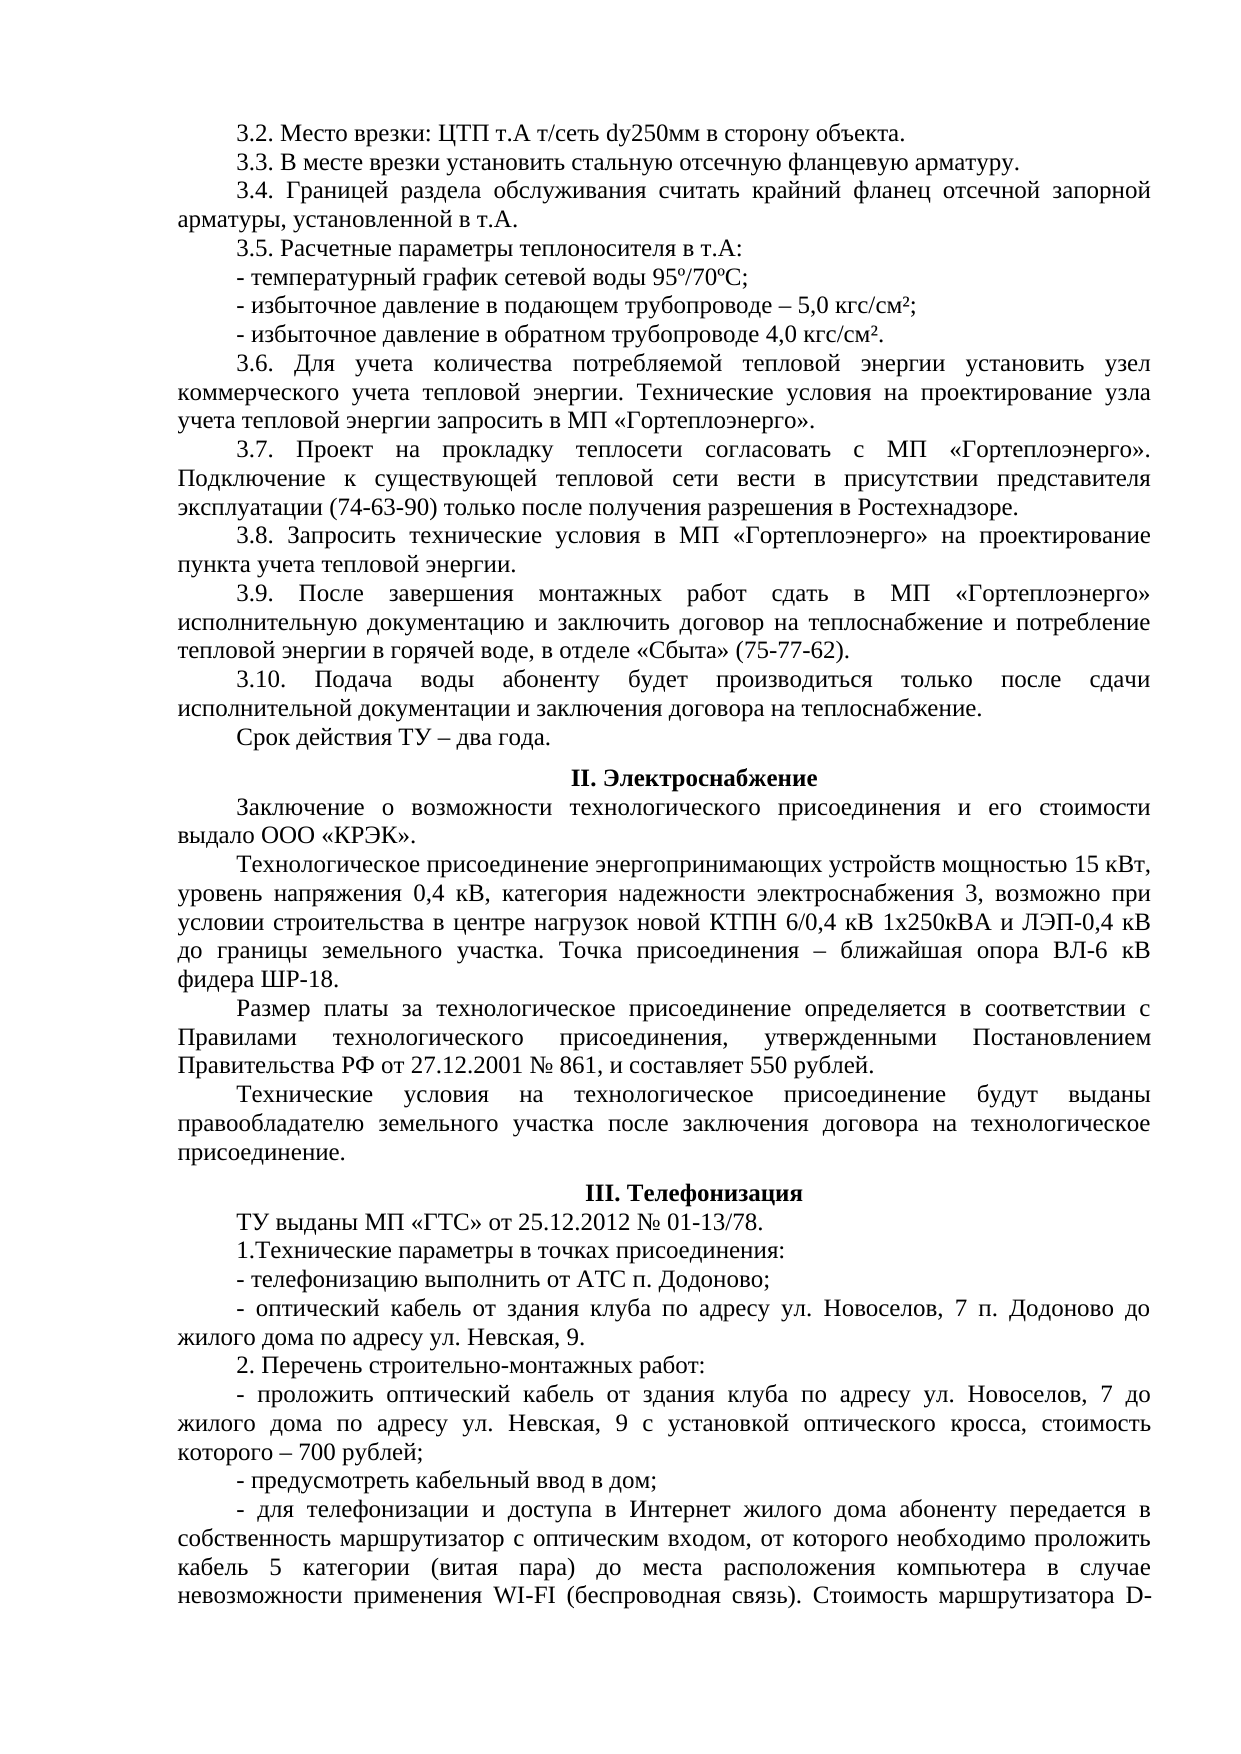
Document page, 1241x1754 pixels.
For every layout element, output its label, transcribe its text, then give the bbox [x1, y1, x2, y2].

text III. Телефонизация [177, 1178, 1152, 1207]
text 1.Технические параметры в точках присоединения: [177, 1236, 1152, 1264]
text 3.4. Границей раздела обслуживания считать крайний фланец отсечной запорной арматуры, установленной в т.А. [177, 176, 1152, 233]
text Технологическое присоединение энергопринимающих устройств мощностью 15 кВт, уровень напряжения 0,4 кВ, категория надежности электроснабжения 3, возможно при условии строительства в центре нагрузок новой КТПН 6/0,4 кВ 1х250кВА и ЛЭП-0,4 кВ до границы земельного участка. Точка присоединения – ближайшая опора ВЛ-6 кВ фидера ШР-18. [177, 849, 1152, 993]
text - телефонизацию выполнить от АТС п. Додоново; [177, 1264, 1152, 1293]
text II. Электроснабжение [177, 763, 1152, 792]
text 3.6. Для учета количества потребляемой тепловой энергии установить узел коммерческого учета тепловой энергии. Технические условия на проектирование узла учета тепловой энергии запросить в МП «Гортеплоэнерго». [177, 348, 1152, 434]
text 3.3. В месте врезки установить стальную отсечную фланцевую арматуру. [177, 147, 1152, 176]
text ТУ выданы МП «ГТС» от 25.12.2012 № 01-13/78. [177, 1207, 1152, 1236]
text 3.7. Проект на прокладку теплосети согласовать с МП «Гортеплоэнерго». Подключение к существующей тепловой сети вести в присутствии представителя эксплуатации (74-63-90) только после получения разрешения в Ростехнадзоре. [177, 434, 1152, 521]
text Технические условия на технологическое присоединение будут выданы правообладателю земельного участка после заключения договора на технологическое присоединение. [177, 1079, 1152, 1166]
text - проложить оптический кабель от здания клуба по адресу ул. Новоселов, 7 до жилого дома по адресу ул. Невская, 9 с установкой оптического кросса, стоимость которого – 700 рублей; [177, 1379, 1152, 1466]
text - оптический кабель от здания клуба по адресу ул. Новоселов, 7 п. Додоново до жилого дома по адресу ул. Невская, 9. [177, 1293, 1152, 1351]
text - избыточное давление в подающем трубопроводе – 5,0 кгс/см²; [177, 291, 1152, 319]
text Заключение о возможности технологического присоединения и его стоимости выдало ООО «КРЭК». [177, 792, 1152, 849]
text Размер платы за технологическое присоединение определяется в соответствии с Правилами технологического присоединения, утвержденными Постановлением Правительства РФ от 27.12.2001 № 861, и составляет 550 рублей. [177, 993, 1152, 1079]
text Срок действия ТУ – два года. [177, 722, 1152, 751]
text 2. Перечень строительно-монтажных работ: [177, 1351, 1152, 1379]
text - избыточное давление в обратном трубопроводе 4,0 кгс/см². [177, 319, 1152, 348]
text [177, 1494, 1152, 1609]
text 3.9. После завершения монтажных работ сдать в МП «Гортеплоэнерго» исполнительную документацию и заключить договор на теплоснабжение и потребление тепловой энергии в горячей воде, в отделе «Сбыта» (75-77-62). [177, 578, 1152, 664]
text 3.5. Расчетные параметры теплоносителя в т.А: [177, 233, 1152, 262]
text - предусмотреть кабельный ввод в дом; [177, 1466, 1152, 1494]
text 3.8. Запросить технические условия в МП «Гортеплоэнерго» на проектирование пункта учета тепловой энергии. [177, 521, 1152, 578]
text 3.10. Подача воды абоненту будет производиться только после сдачи исполнительной документации и заключения договора на теплоснабжение. [177, 664, 1152, 722]
text - температурный график сетевой воды 95º/70ºС; [177, 262, 1152, 291]
text 3.2. Место врезки: ЦТП т.А т/сеть dy250мм в сторону объекта. [177, 118, 1152, 147]
